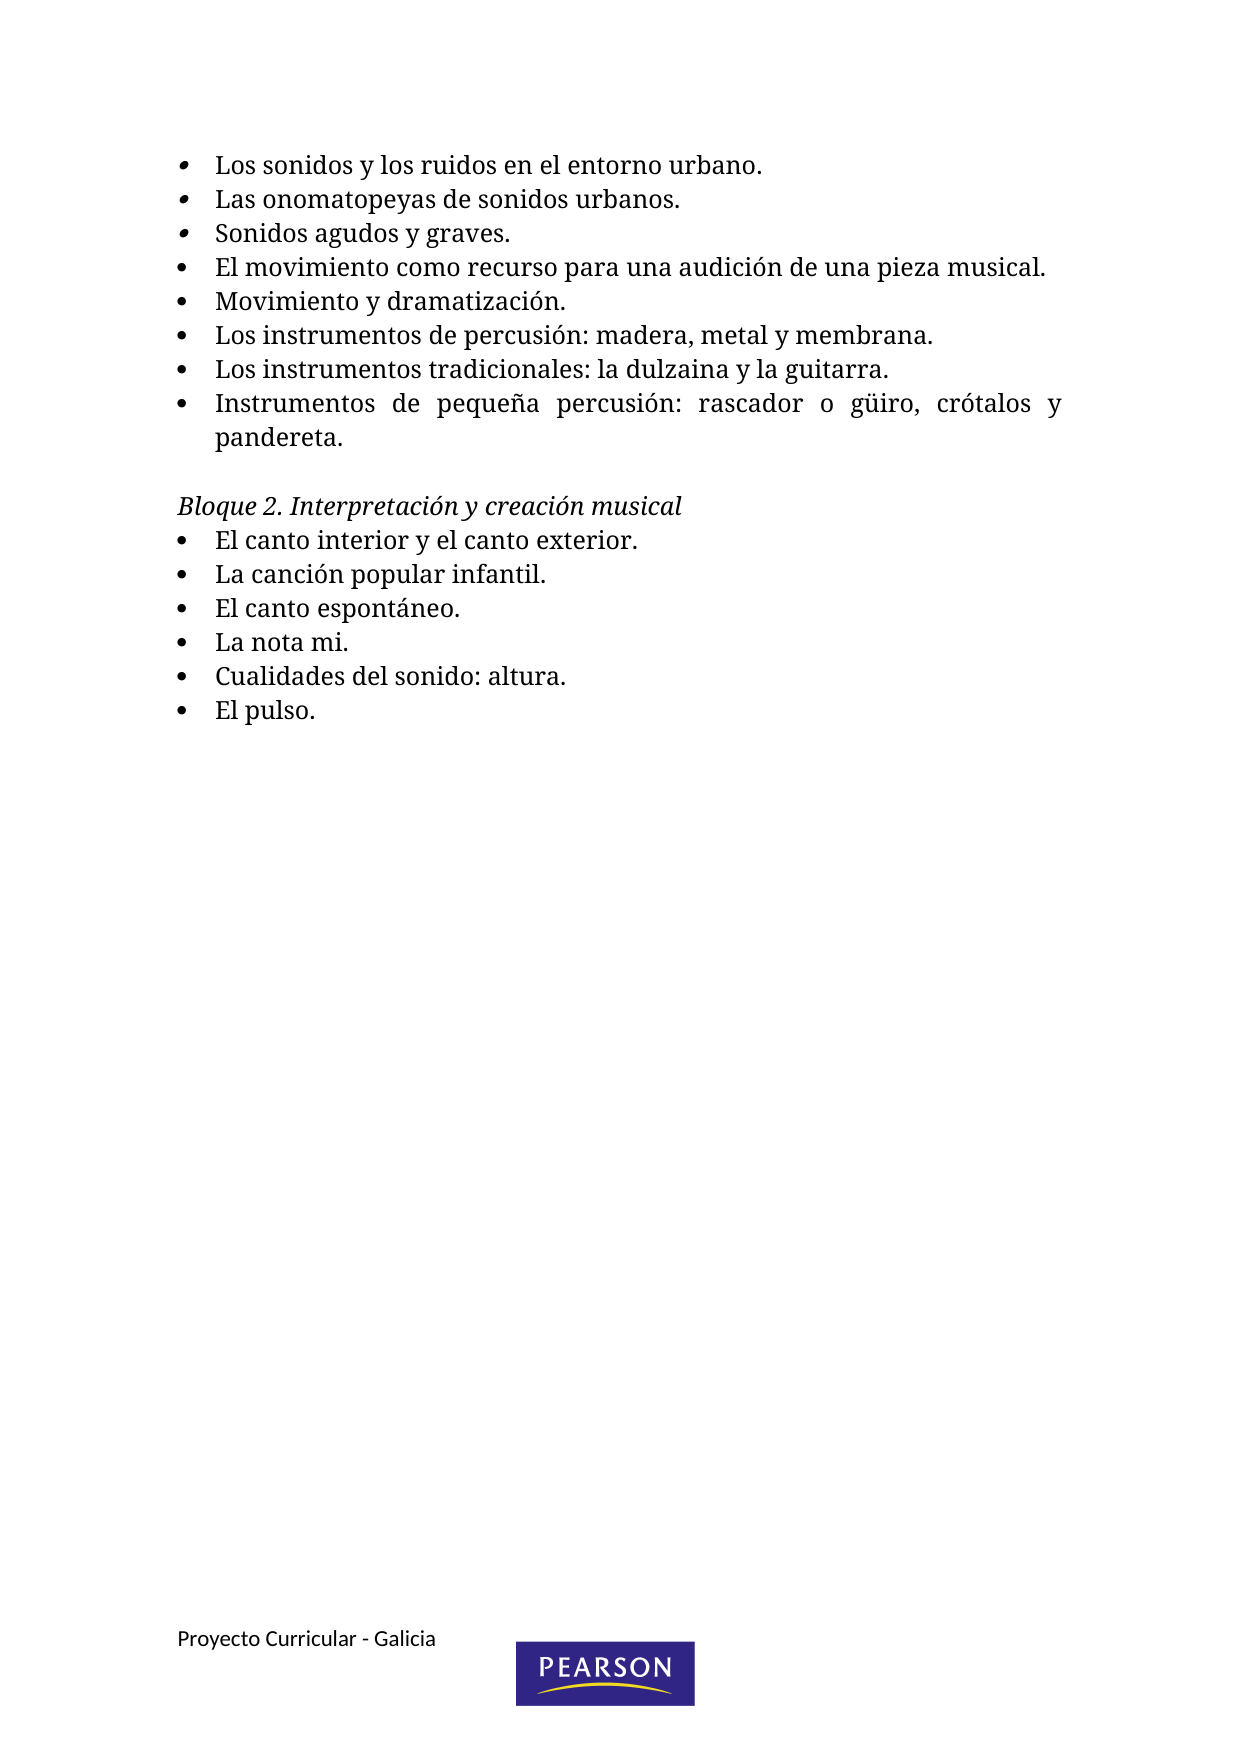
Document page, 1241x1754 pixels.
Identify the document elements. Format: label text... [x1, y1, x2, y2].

list Instrumentos de pequeña percusión: rascador o güiro, crótalos y pandereta. [177, 386, 1063, 454]
list Los sonidos y los ruidos en el entorno urbano. [177, 148, 1063, 182]
list Los instrumentos tradicionales: la dulzaina y la guitarra. [177, 352, 1063, 386]
list Las onomatopeyas de sonidos urbanos. [177, 182, 1063, 216]
text Bloque 2. Interpretación y creación musical [177, 488, 1063, 522]
picture [509, 1637, 701, 1711]
list El movimiento como recurso para una audición de una pieza musical. [177, 250, 1063, 284]
list El pulso. [177, 693, 1063, 727]
list El canto interior y el canto exterior. [177, 522, 1063, 556]
list La nota mi. [177, 624, 1063, 658]
list Cualidades del sonido: altura. [177, 658, 1063, 693]
list Los instrumentos de percusión: madera, metal y membrana. [177, 318, 1063, 352]
list La canción popular infantil. [177, 556, 1063, 590]
list Sonidos agudos y graves. [177, 216, 1063, 250]
list El canto espontáneo. [177, 590, 1063, 624]
list Movimiento y dramatización. [177, 284, 1063, 318]
